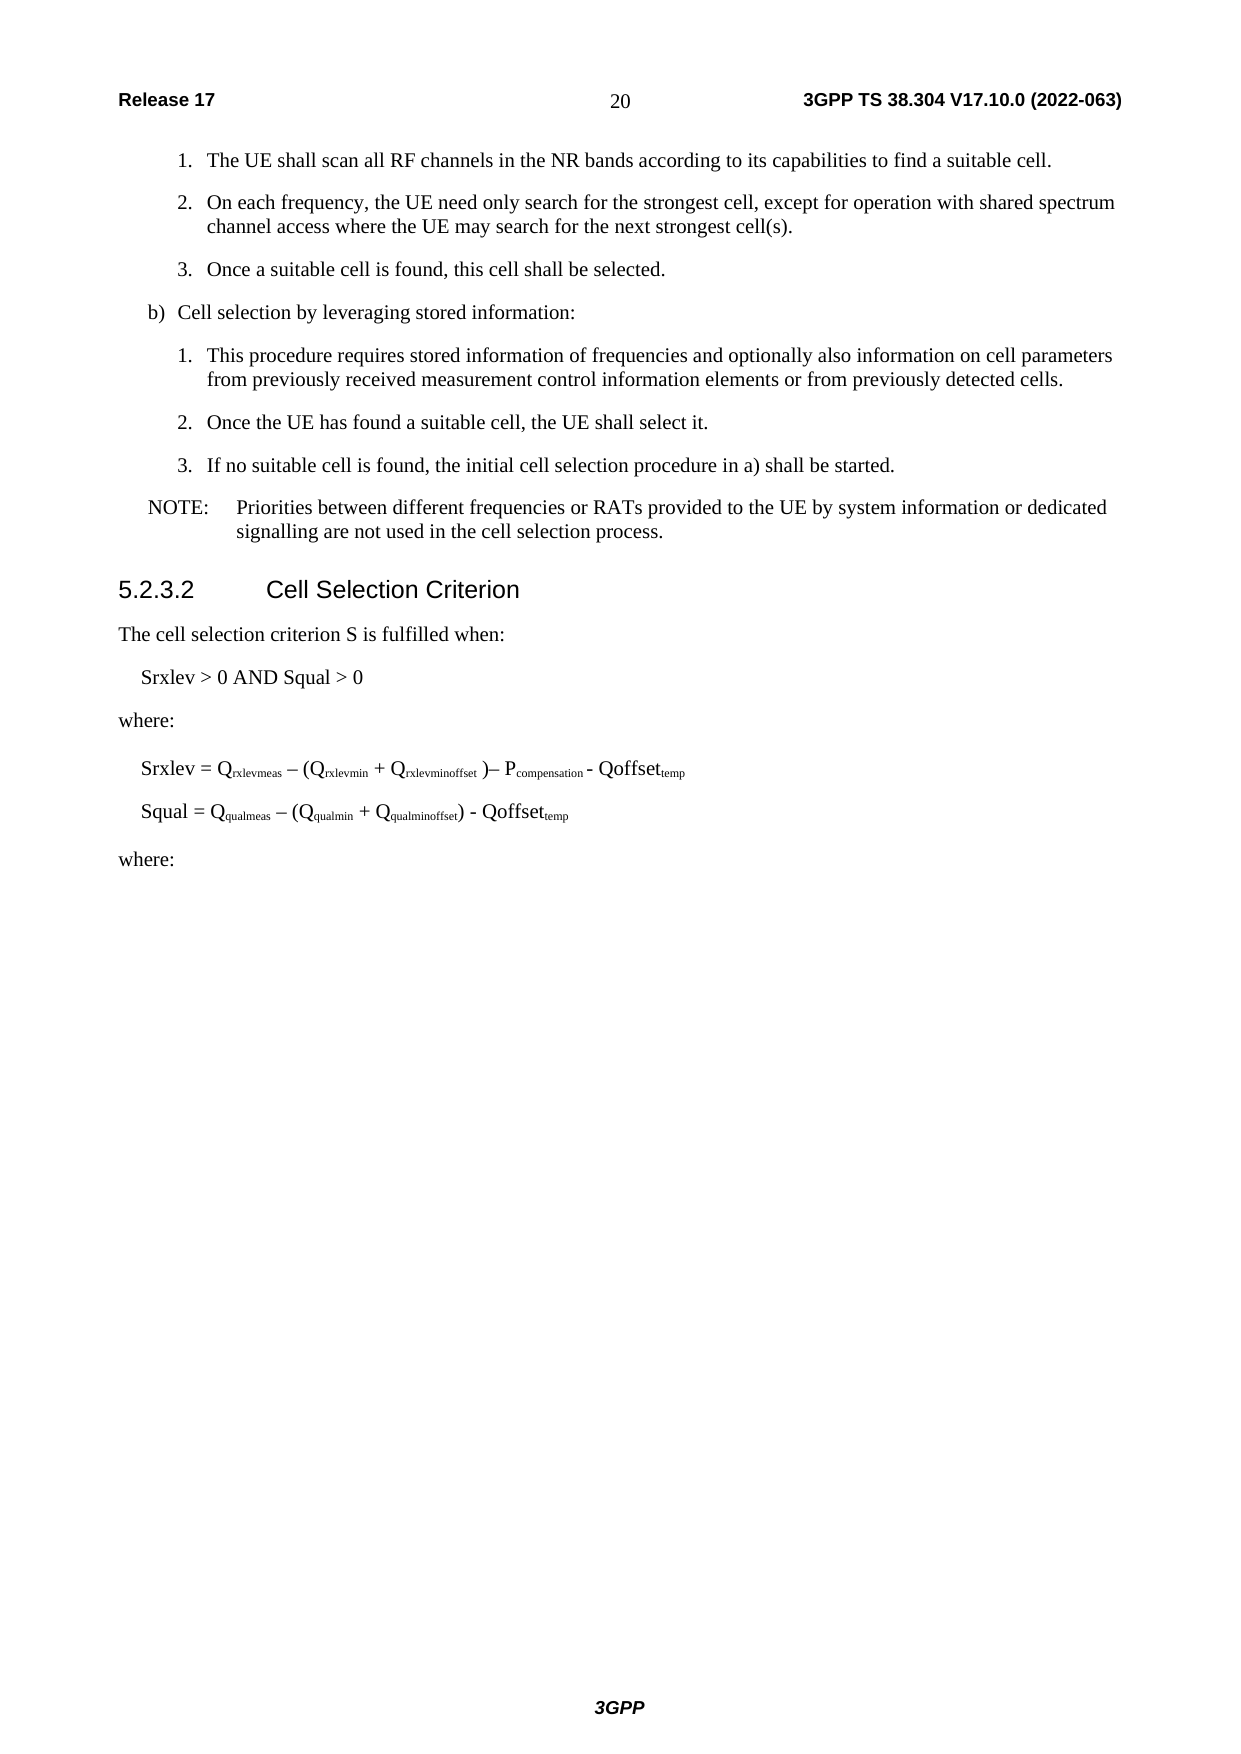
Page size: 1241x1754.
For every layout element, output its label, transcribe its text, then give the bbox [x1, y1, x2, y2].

text where: [118, 708, 1122, 732]
table_header Srxlev > 0 AND Squal > 0 [129, 665, 424, 708]
text 1. This procedure requires stored information of frequencies and optionally also information on cell parameters from previously received measurement control information elements or from previously detected cells. [177, 343, 1122, 391]
text NOTE: Priorities between different frequencies or RATs provided to the UE by system information or dedicated signalling are not used in the cell selection process. [148, 495, 1122, 543]
text 2. On each frequency, the UE need only search for the strongest cell, except for operation with shared spectrum channel access where the UE may search for the next strongest cell(s). [177, 190, 1122, 238]
text b) Cell selection by leveraging stored information: [148, 300, 1122, 324]
text 2. Once the UE has found a suitable cell, the UE shall select it. [177, 410, 1122, 434]
table_header Srxlev = Qrxlevmeas – (Qrxlevmin + Qrxlevminoffset )– Pcompensation - Qoffsettemp Squal = Qqualmeas – (Qqualmin + Qqualminoffset) - Qoffsettemp [129, 751, 776, 847]
text where: [118, 847, 1122, 871]
text 1. The UE shall scan all RF channels in the NR bands according to its capabilities to find a suitable cell. [177, 147, 1122, 172]
text The cell selection criterion S is fulfilled when: [118, 622, 1122, 646]
text 3. Once a suitable cell is found, this cell shall be selected. [177, 257, 1122, 281]
text 3. If no suitable cell is found, the initial cell selection procedure in a) shall be started. [177, 452, 1122, 477]
subtitle 5.2.3.2 Cell Selection Criterion [118, 575, 1122, 603]
